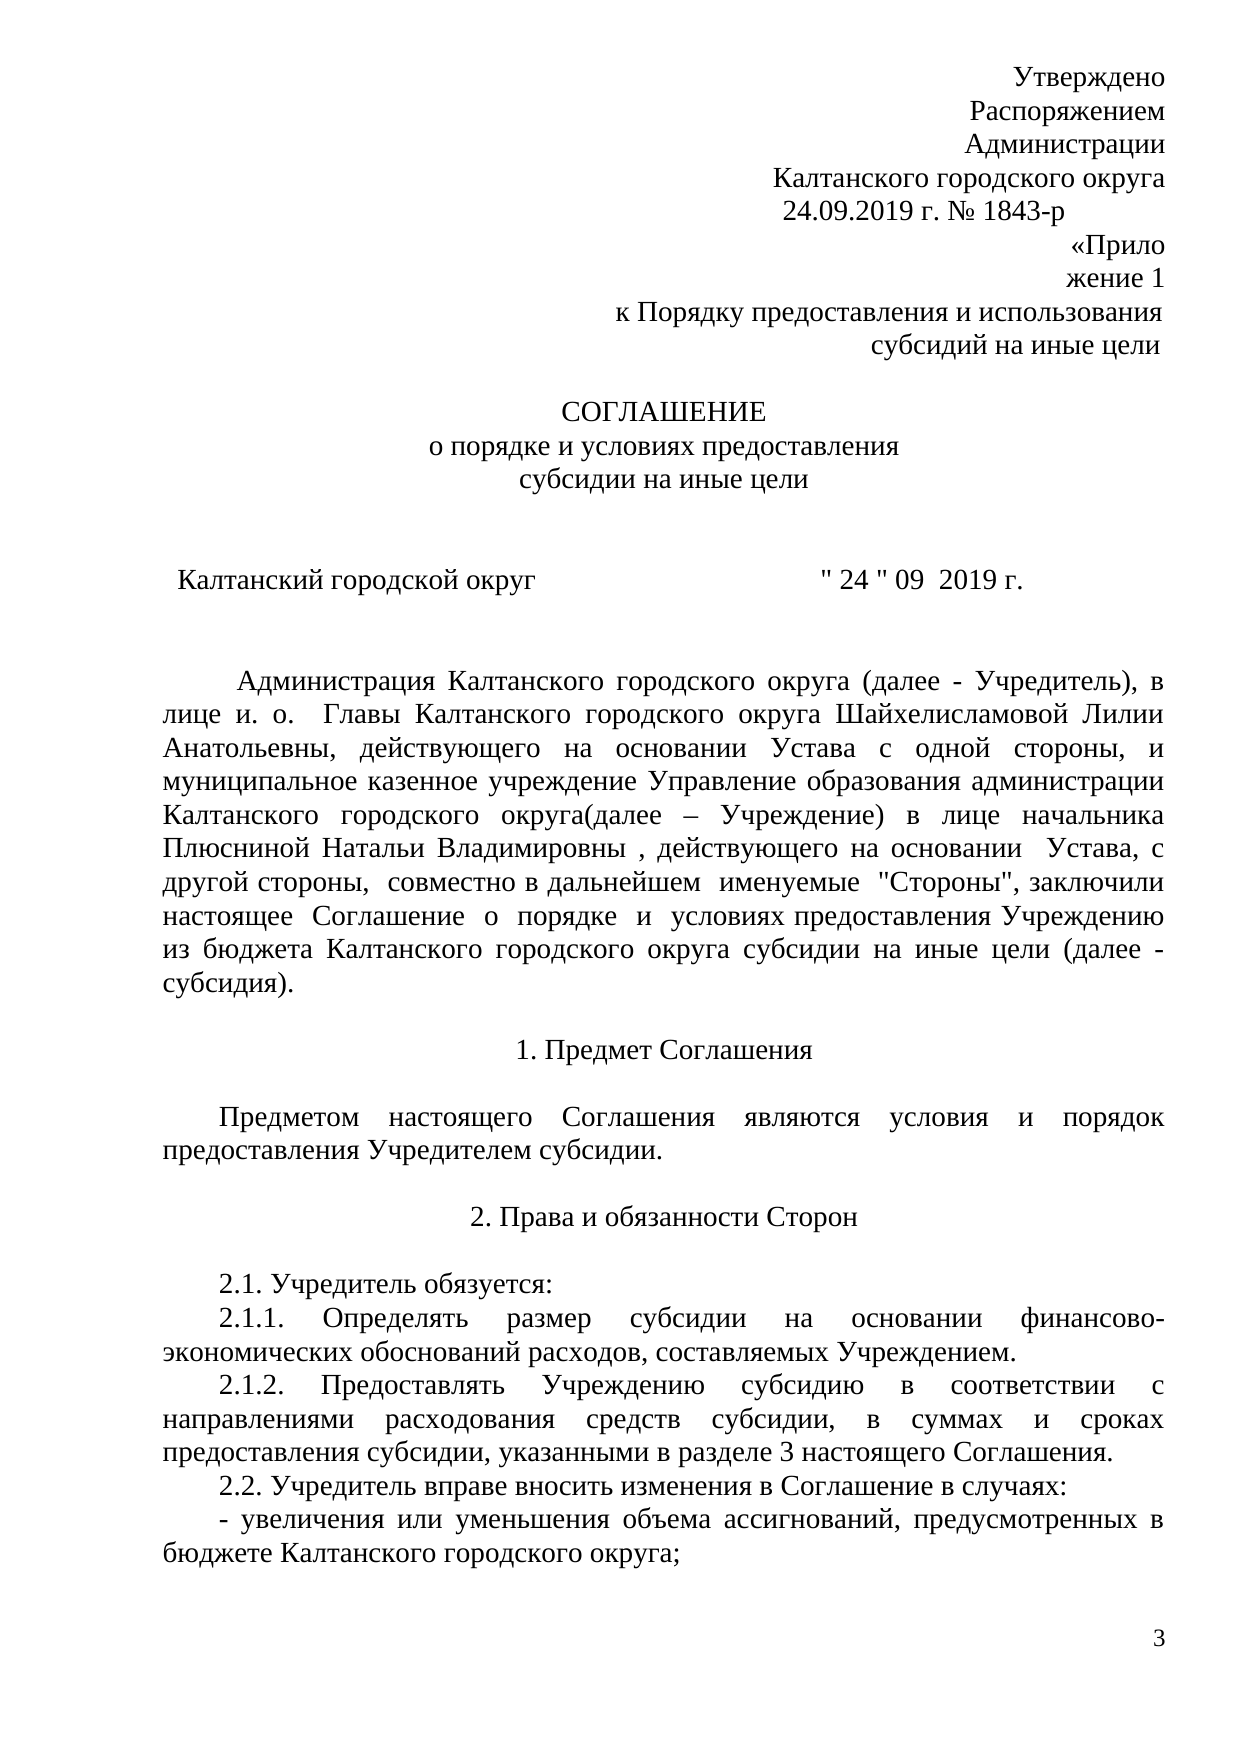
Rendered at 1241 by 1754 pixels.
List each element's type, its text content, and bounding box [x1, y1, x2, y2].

text Администрация Калтанского городского округа (далее - Учредитель), в лице и. о. Главы Калтанского городского округа Шайхелисламовой Лилии Анатольевны, действующего на основании Устава с одной стороны, и муниципальное казенное учреждение Управление образования администрации Калтанского городского округа(далее – Учреждение) в лице начальника Плюсниной Натальи Владимировны , действующего на основании Устава, с другой стороны, совместно в дальнейшем именуемые "Стороны", заключили настоящее Соглашение о порядке и условиях предоставления Учреждению из бюджета Калтанского городского округа субсидии на иные цели (далее - субсидия). [162, 663, 1165, 998]
text Калтанский городской округ " 24 " 09 2019 г. [162, 562, 1165, 596]
text 24.09.2019 г. № 1843-р [162, 193, 1165, 227]
text 1. Предмет Соглашения [162, 1032, 1165, 1065]
text Распоряжением [162, 93, 1165, 126]
text 2.1.2. Предоставлять Учреждению субсидию в соответствии с направлениями расходования средств субсидии, в суммах и сроках предоставления субсидии, указанными в разделе 3 настоящего Соглашения. [162, 1367, 1165, 1468]
text Администрации [162, 126, 1165, 160]
text 2. Права и обязанности Сторон [162, 1199, 1165, 1233]
text Утверждено [162, 59, 1165, 93]
text Калтанского городского округа [162, 160, 1165, 193]
text «Приложение 1 [200, 227, 1165, 294]
text 2.1.1. Определять размер субсидии на основании финансово-экономических обоснований расходов, составляемых Учреждением. [162, 1300, 1165, 1367]
text СОГЛАШЕНИЕ [162, 394, 1165, 428]
text - увеличения или уменьшения объема ассигнований, предусмотренных в бюджете Калтанского городского округа; [162, 1501, 1165, 1568]
text 2.2. Учредитель вправе вносить изменения в Соглашение в случаях: [162, 1468, 1165, 1501]
text о порядке и условиях предоставления [162, 428, 1165, 462]
text к Порядку предоставления и использования [200, 294, 1165, 327]
text субсидии на иные цели [162, 462, 1165, 495]
text 2.1. Учредитель обязуется: [162, 1267, 1165, 1300]
text субсидий на иные цели [200, 327, 1165, 361]
text Предметом настоящего Соглашения являются условия и порядок предоставления Учредителем субсидии. [162, 1099, 1165, 1166]
